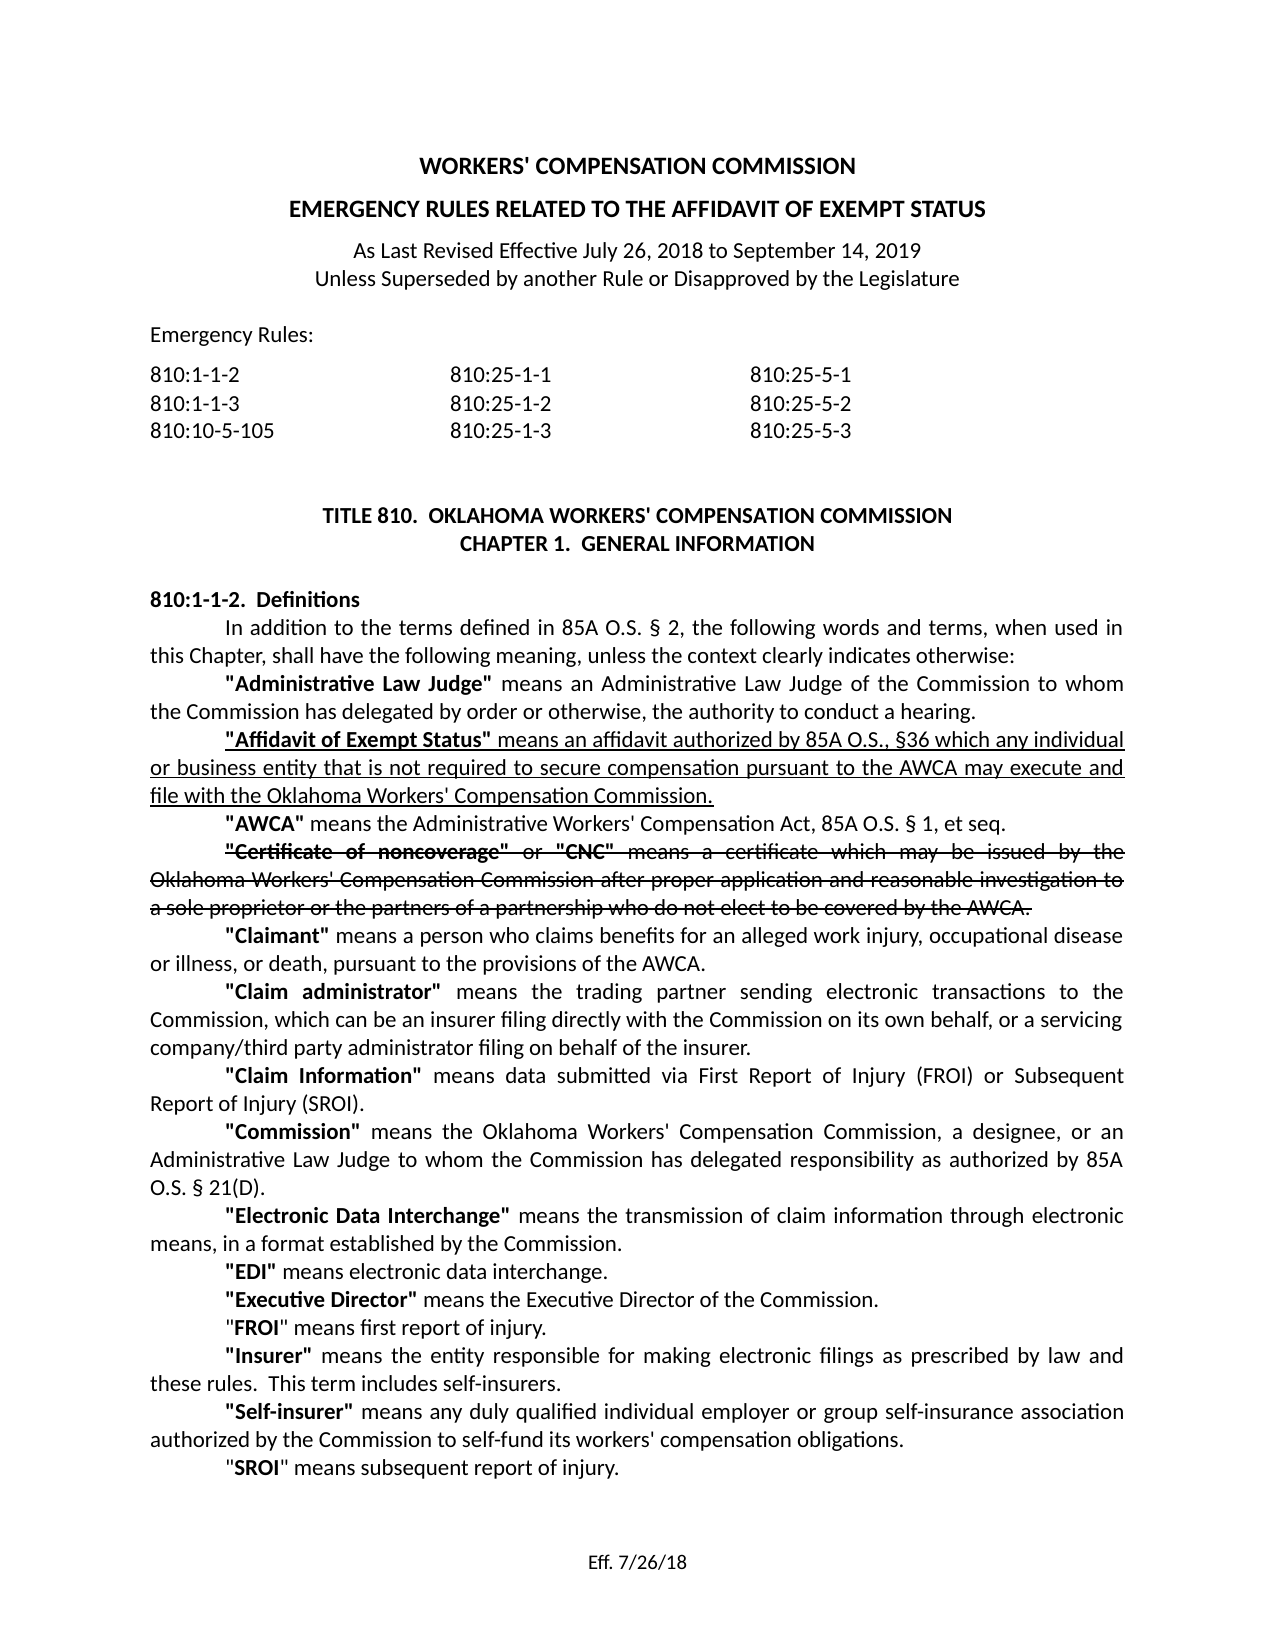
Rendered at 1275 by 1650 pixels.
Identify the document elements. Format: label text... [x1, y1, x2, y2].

text "Insurer" means the entity responsible for making electronic filings as prescribed by law and these rules. This term includes self-insurers. [150, 1341, 1125, 1397]
text "FROI" means first report of injury. [150, 1313, 1125, 1341]
text EMERGENCY RULES RELATED TO THE AFFIDAVIT OF EXEMPT STATUS [150, 193, 1125, 223]
text In addition to the terms defined in 85A O.S. § 2, the following words and terms, when used in this Chapter, shall have the following meaning, unless the context clearly indicates otherwise: [150, 613, 1125, 669]
text Emergency Rules: [150, 320, 1125, 348]
text TITLE 810. OKLAHOMA WORKERS' COMPENSATION COMMISSION [150, 501, 1125, 529]
text "Executive Director" means the Executive Director of the Commission. [150, 1285, 1125, 1313]
text "Claimant" means a person who claims benefits for an alleged work injury, occupational disease or illness, or death, pursuant to the provisions of the AWCA. [150, 921, 1125, 977]
text "Affidavit of Exempt Status" means an affidavit authorized by 85A O.S., §36 which any individual or business entity that is not required to secure compensation pursuant to the AWCA may execute and file with the Oklahoma Workers' Compensation Commission. [150, 778, 1125, 809]
text "Claim administrator" means the trading partner sending electronic transactions to the Commission, which can be an insurer filing directly with the Commission on its own behalf, or a servicing company/third party administrator filing on behalf of the insurer. [150, 977, 1125, 1061]
text "Claim Information" means data submitted via First Report of Injury (FROI) or Subsequent Report of Injury (SROI). [150, 1061, 1125, 1117]
text "Certificate of noncoverage" or "CNC" means a certificate which may be issued by the Oklahoma Workers' Compensation Commission after proper application and reasonable investigation to a sole proprietor or the partners of a partnership who do not elect to be covered by the AWCA. [150, 837, 1125, 921]
text 810:1-1-2 810:25-1-1 810:25-5-1 [150, 361, 1125, 389]
text "Commission" means the Oklahoma Workers' Compensation Commission, a designee, or an Administrative Law Judge to whom the Commission has delegated responsibility as authorized by 85A O.S. § 21(D). [150, 1117, 1125, 1201]
text "EDI" means electronic data interchange. [150, 1257, 1125, 1285]
text Unless Superseded by another Rule or Disapproved by the Legislature [150, 264, 1125, 292]
text As Last Revised Effective July 26, 2018 to September 14, 2019 [150, 236, 1125, 264]
text "Self-insurer" means any duly qualified individual employer or group self-insurance association authorized by the Commission to self-fund its workers' compensation obligations. [150, 1397, 1125, 1453]
text "Administrative Law Judge" means an Administrative Law Judge of the Commission to whom the Commission has delegated by order or otherwise, the authority to conduct a hearing. [150, 669, 1125, 725]
text CHAPTER 1. GENERAL INFORMATION [150, 529, 1125, 557]
text "Electronic Data Interchange" means the transmission of claim information through electronic means, in a format established by the Commission. [150, 1201, 1125, 1257]
text 810:1-1-2. Definitions [150, 585, 1125, 613]
text 810:1-1-3 810:25-1-2 810:25-5-2 [150, 389, 1125, 417]
text "SROI" means subsequent report of injury. [150, 1453, 1125, 1481]
text "Affidavit of Exempt Status" means an affidavit authorized by 85A O.S., §36 which any individual or business entity that is not required to secure compensation pursuant to the AWCA may execute and file with the Oklahoma Workers' Compensation Commission. [150, 725, 1125, 777]
text 810:10-5-105 810:25-1-3 810:25-5-3 [150, 417, 1125, 445]
text WORKERS' COMPENSATION COMMISSION [150, 150, 1125, 181]
text "AWCA" means the Administrative Workers' Compensation Act, 85A O.S. § 1, et seq. [150, 809, 1125, 837]
